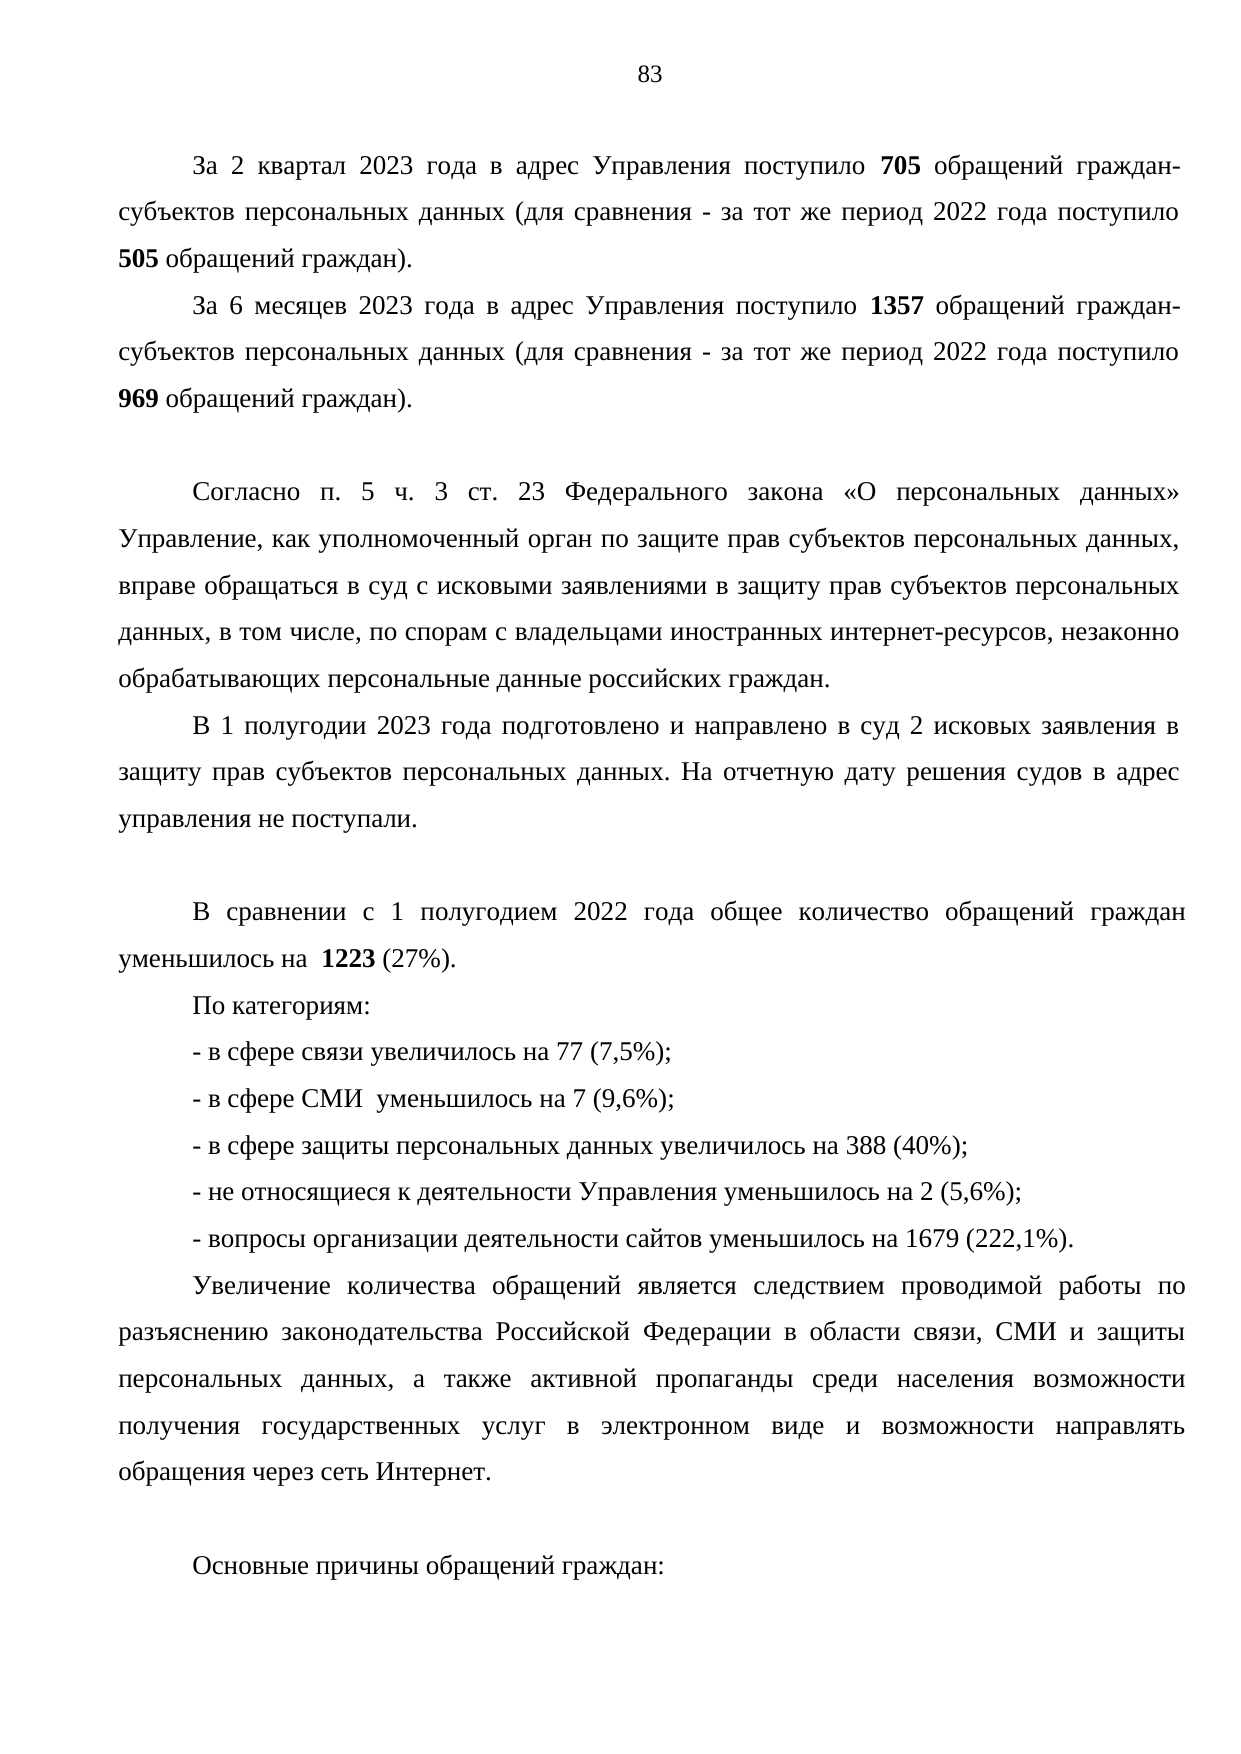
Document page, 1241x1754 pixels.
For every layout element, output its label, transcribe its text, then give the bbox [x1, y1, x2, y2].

text - в сфере СМИ уменьшилось на 7 (9,6%); [59, 1082, 1196, 1113]
text Увеличение количества обращений является следствием проводимой работы по разъяснению законодательства Российской Федерации в области связи, СМИ и защиты персональных данных, а также активной пропаганды среди населения возможности получения государственных услуг в электронном виде и возможности направлять обращения через сеть Интернет. [118, 1269, 1187, 1487]
text - не относящиеся к деятельности Управления уменьшилось на 2 (5,6%); [59, 1175, 1196, 1207]
text В 1 полугодии 2023 года подготовлено и направлено в суд 2 исковых заявления в защиту прав субъектов персональных данных. На отчетную дату решения судов в адрес управления не поступали. [118, 709, 1181, 833]
text - в сфере защиты персональных данных увеличилось на 388 (40%); [59, 1129, 1196, 1160]
text Согласно п. 5 ч. 3 ст. 23 Федерального закона «О персональных данных» Управление, как уполномоченный орган по защите прав субъектов персональных данных, вправе обращаться в суд с исковыми заявлениями в защиту прав субъектов персональных данных, в том числе, по спорам с владельцами иностранных интернет-ресурсов, незаконно обрабатывающих персональные данные российских граждан. [118, 475, 1181, 693]
text Основные причины обращений граждан: [118, 1549, 1187, 1580]
text В сравнении с 1 полугодием 2022 года общее количество обращений граждан уменьшилось на 1223 (27%). [118, 895, 1187, 973]
text - в сфере связи увеличилось на 77 (7,5%); [59, 1035, 1196, 1067]
text По категориям: [118, 989, 1187, 1020]
text За 2 квартал 2023 года в адрес Управления поступило 705 обращений граждан-субъектов персональных данных (для сравнения - за тот же период 2022 года поступило 505 обращений граждан). [118, 149, 1181, 273]
text За 6 месяцев 2023 года в адрес Управления поступило 1357 обращений граждан-субъектов персональных данных (для сравнения - за тот же период 2022 года поступило 969 обращений граждан). [118, 289, 1181, 413]
text - вопросы организации деятельности сайтов уменьшилось на 1679 (222,1%). [59, 1222, 1196, 1253]
